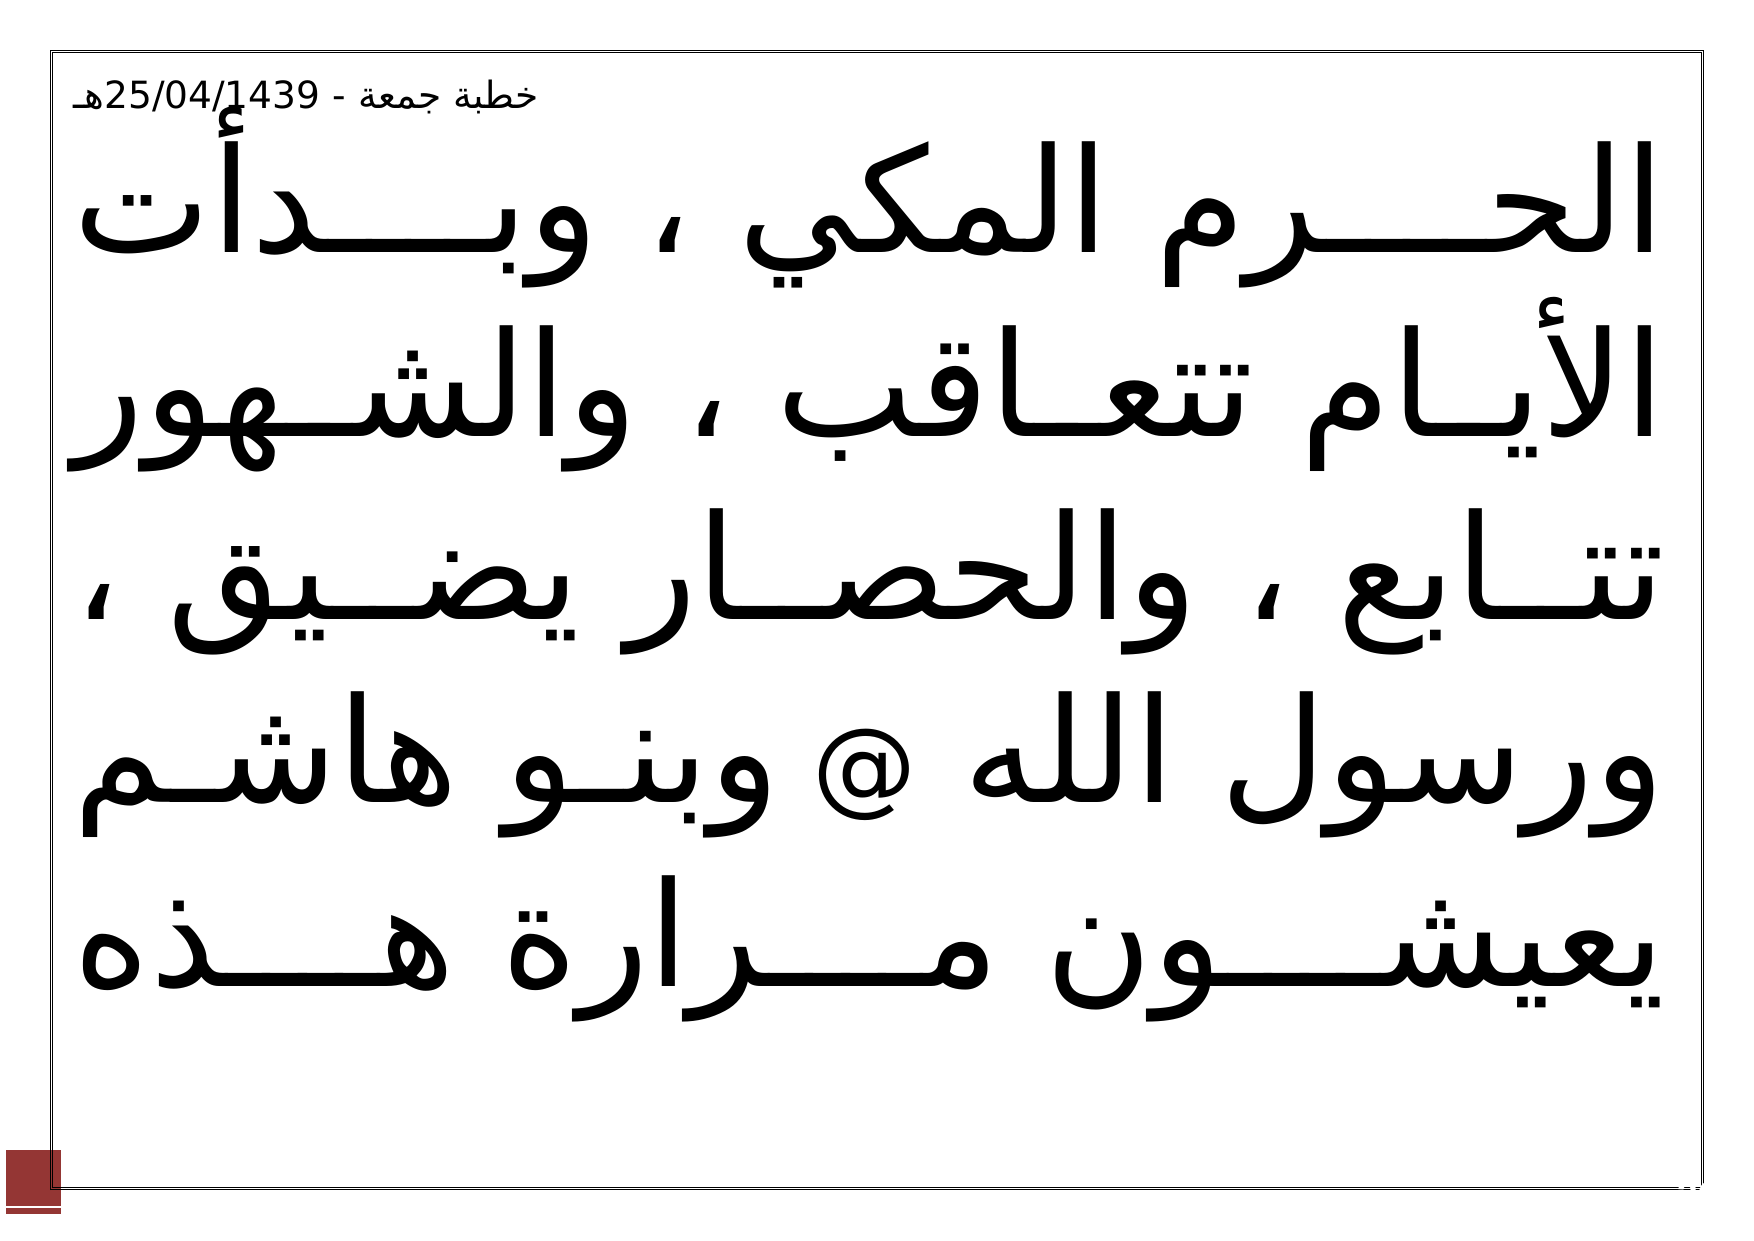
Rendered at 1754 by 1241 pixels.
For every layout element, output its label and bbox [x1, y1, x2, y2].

text [74, 117, 1665, 1021]
